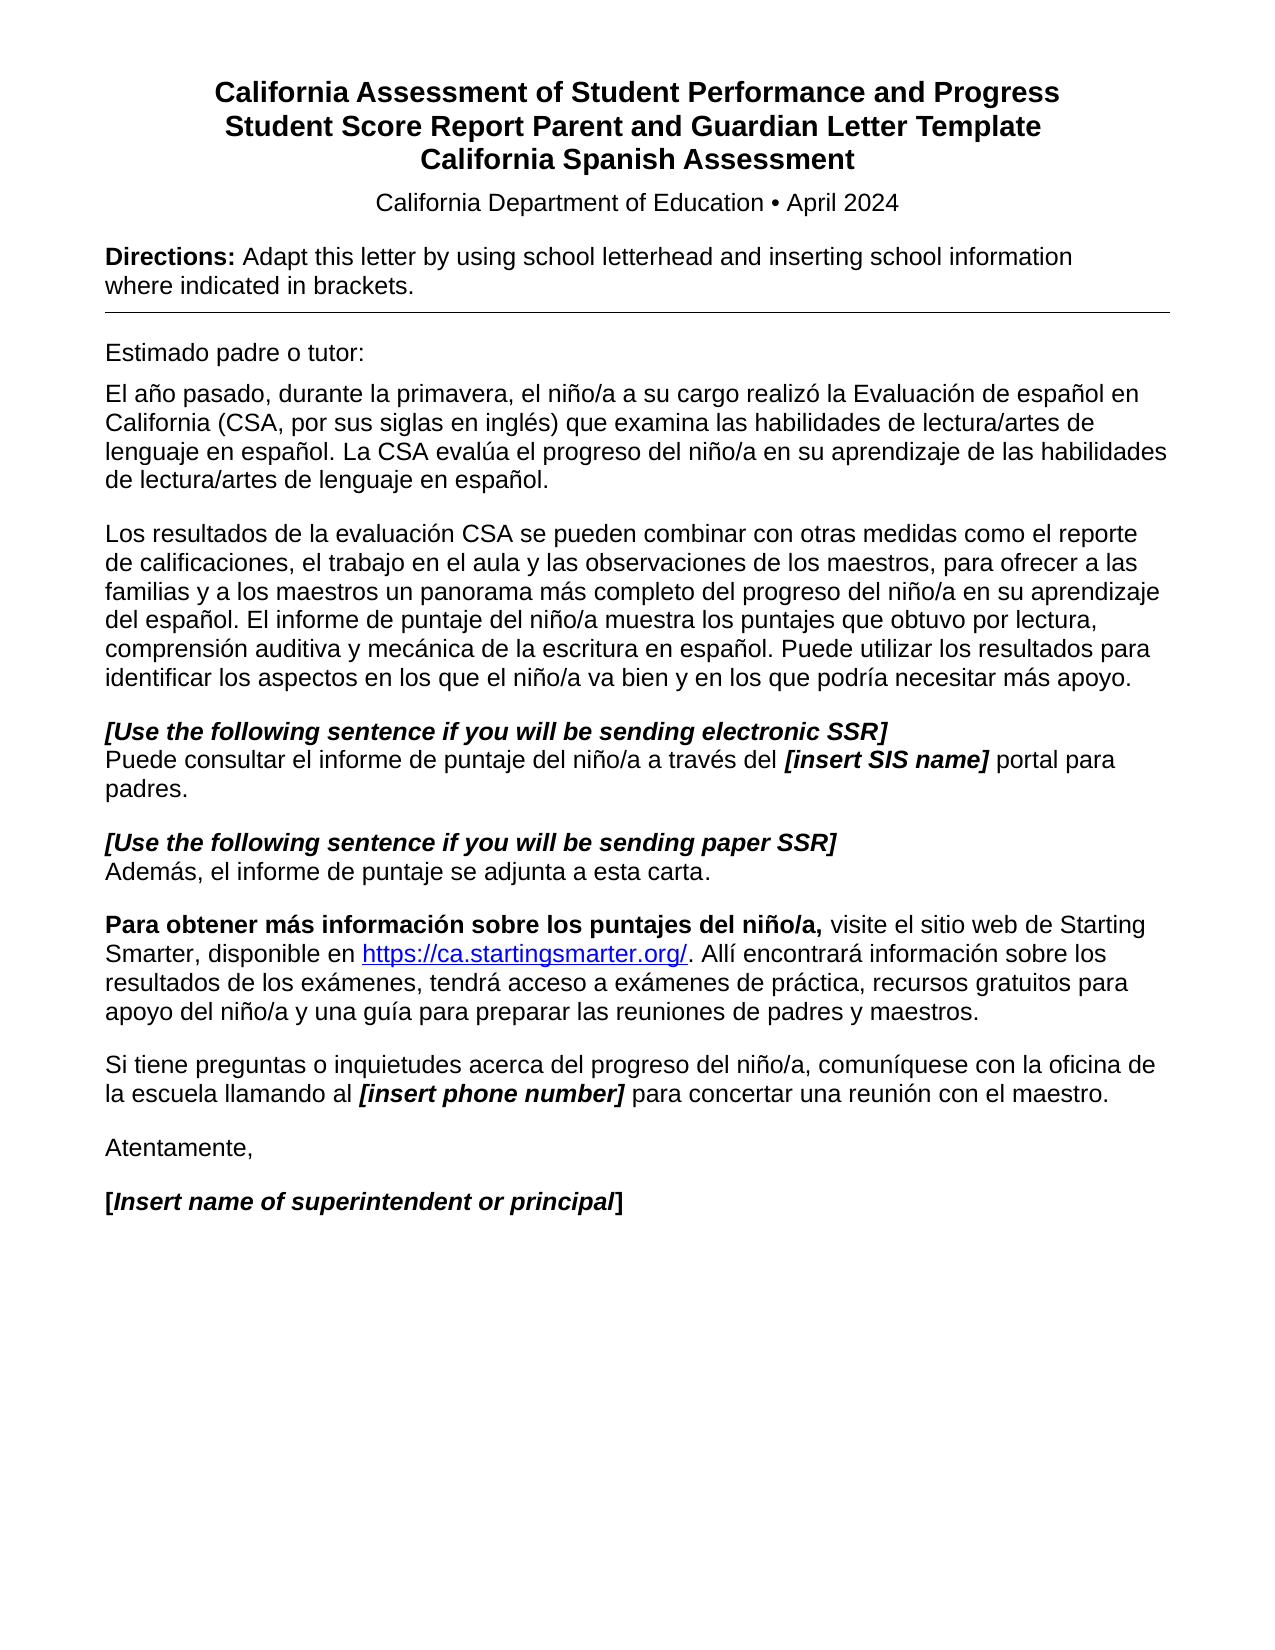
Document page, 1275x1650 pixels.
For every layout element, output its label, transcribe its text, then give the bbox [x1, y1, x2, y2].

text Estimado padre o tutor: [105, 338, 1170, 367]
text [Insert name of superintendent or principal] [105, 1187, 1170, 1215]
text Además, el informe de puntaje se adjunta a esta carta. [105, 857, 1170, 885]
text Directions: Adapt this letter by using school letterhead and inserting school information where indicated in brackets. [105, 242, 1170, 312]
text California Department of Education • April 2024 [105, 188, 1170, 217]
text Para obtener más información sobre los puntajes del niño/a, visite el sitio web de Starting Smarter, disponible en https://ca.startingsmarter.org/. Allí encontrará información sobre los resultados de los exámenes, tendrá acceso a exámenes de práctica, recursos gratuitos para apoyo del niño/a y una guía para preparar las reuniones de padres y maestros. [105, 910, 1170, 1025]
text Atentamente, [105, 1133, 1170, 1162]
text Puede consultar el informe de puntaje del niño/a a través del [insert SIS name] portal para padres. [105, 745, 1170, 803]
subtitle California Assessment of Student Performance and Progress Student Score Report Parent and Guardian Letter Template California Spanish Assessment [105, 75, 1170, 176]
text [Use the following sentence if you will be sending electronic SSR] [105, 717, 1170, 745]
text Los resultados de la evaluación CSA se pueden combinar con otras medidas como el reporte de calificaciones, el trabajo en el aula y las observaciones de los maestros, para ofrecer a las familias y a los maestros un panorama más completo del progreso del niño/a en su aprendizaje del español. El informe de puntaje del niño/a muestra los puntajes que obtuvo por lectura, comprensión auditiva y mecánica de la escritura en español. Puede utilizar los resultados para identificar los aspectos en los que el niño/a va bien y en los que podría necesitar más apoyo. [105, 519, 1170, 692]
text Si tiene preguntas o inquietudes acerca del progreso del niño/a, comuníquese con la oficina de la escuela llamando al [insert phone number] para concertar una reunión con el maestro. [105, 1050, 1170, 1108]
text [Use the following sentence if you will be sending paper SSR] [105, 828, 1170, 857]
text El año pasado, durante la primavera, el niño/a a su cargo realizó la Evaluación de español en California (CSA, por sus siglas en inglés) que examina las habilidades de lectura/artes de lenguaje en español. La CSA evalúa el progreso del niño/a en su aprendizaje de las habilidades de lectura/artes de lenguaje en español. [105, 379, 1170, 494]
